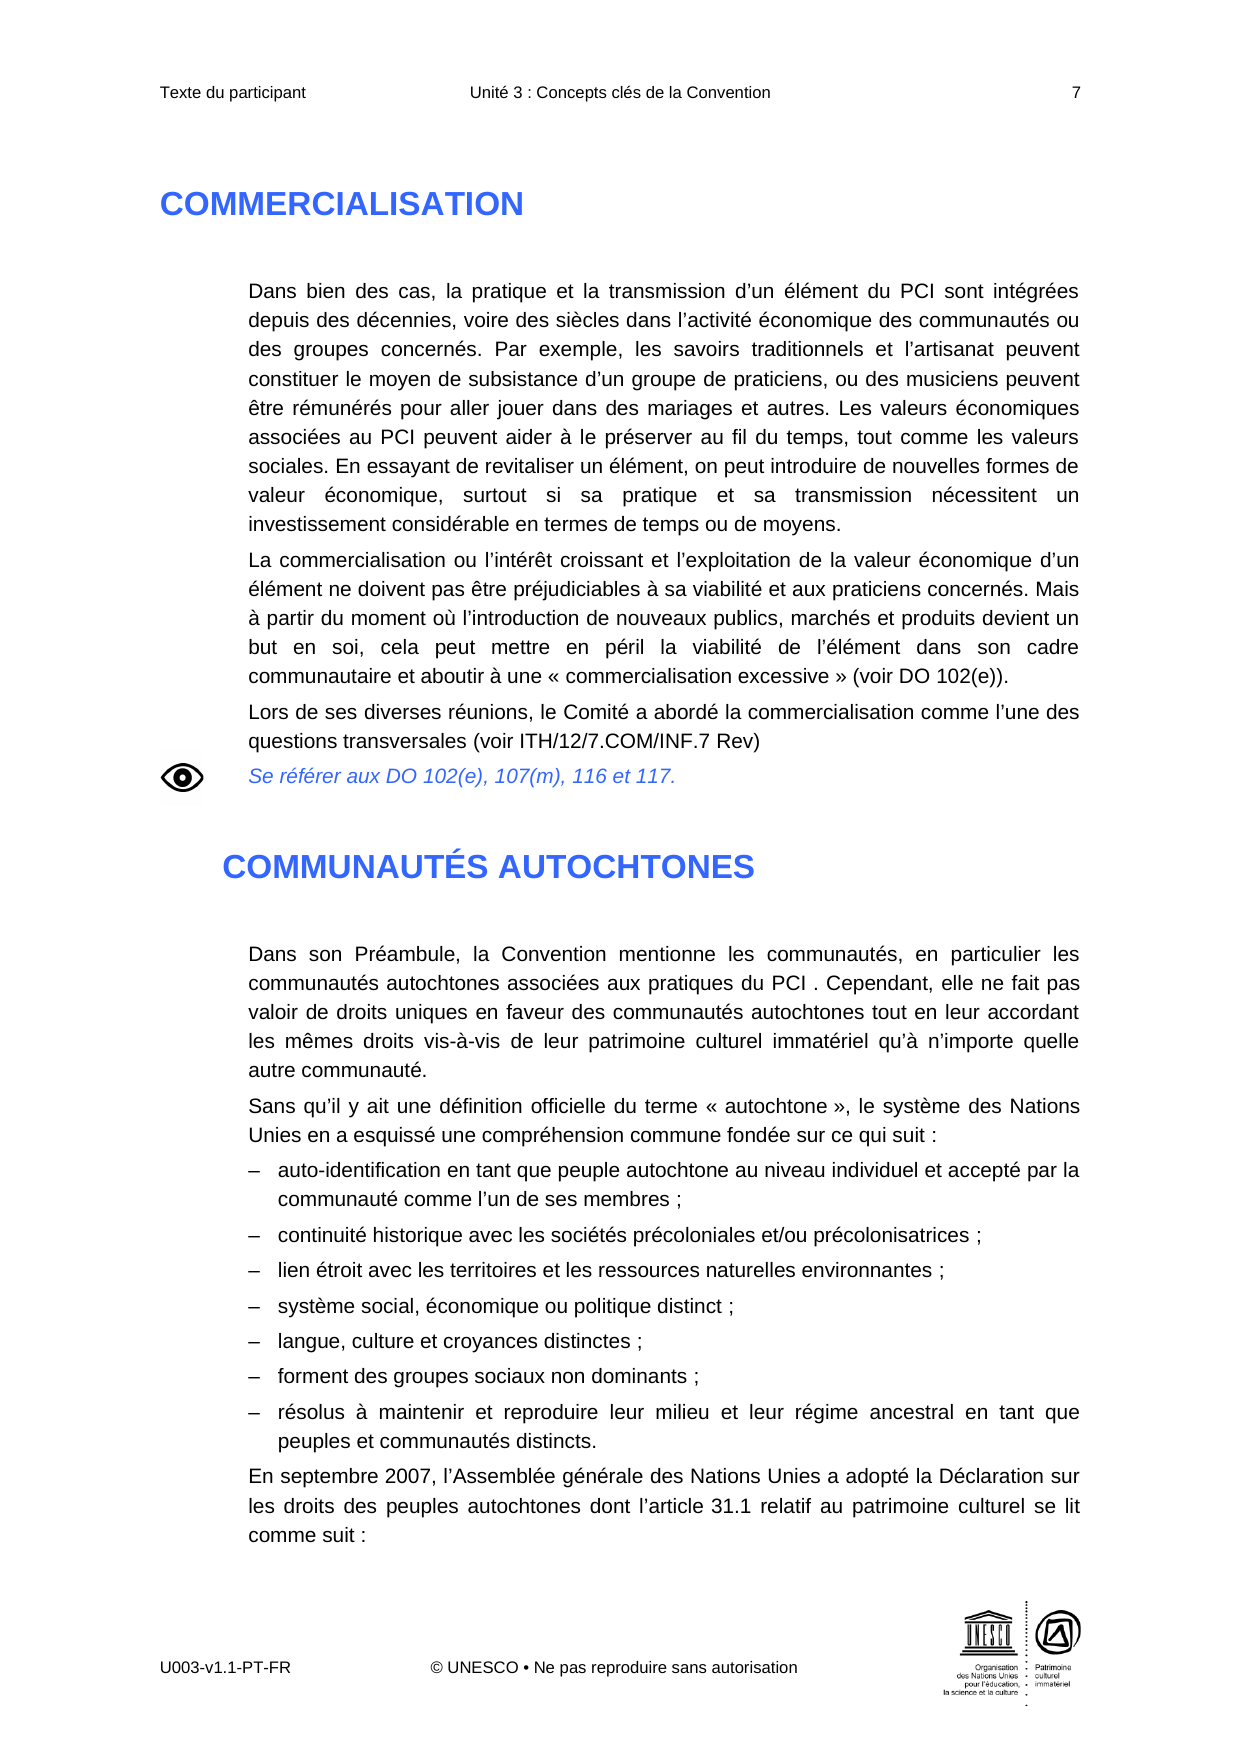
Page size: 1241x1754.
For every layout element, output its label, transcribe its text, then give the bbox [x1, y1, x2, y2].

text Se référer aux DO 102(e), 107(m), 116 et 117. [248, 761, 1081, 790]
text La commercialisation ou l’intérêt croissant et l’exploitation de la valeur économique d’un élément ne doivent pas être préjudiciables à sa viabilité et aux praticiens concernés. Mais à partir du moment où l’introduction de nouveaux publics, marchés et produits devient un but en soi, cela peut mettre en péril la viabilité de l’élément dans son cadre communautaire et aboutir à une « commercialisation excessive » (voir DO 102(e)). [248, 544, 1081, 690]
text lien étroit avec les territoires et les ressources naturelles environnantes ; [248, 1254, 1081, 1283]
text En septembre 2007, l’Assemblée générale des Nations Unies a adopté la Déclaration sur les droits des peuples autochtones dont l’article 31.1 relatif au patrimoine culturel se lit comme suit : [248, 1461, 1081, 1548]
text résolus à maintenir et reproduire leur milieu et leur régime ancestral en tant que peuples et communautés distincts. [248, 1396, 1081, 1454]
text CommunautÉs autochtones [159, 840, 1081, 888]
text Lors de ses diverses réunions, le Comité a abordé la commercialisation comme l’une des questions transversales (voir ITH/12/7.COM/INF.7 Rev) [248, 696, 1081, 754]
text forment des groupes sociaux non dominants ; [248, 1361, 1081, 1390]
text Dans son Préambule, la Convention mentionne les communautés, en particulier les communautés autochtones associées aux pratiques du PCI . Cependant, elle ne fait pas valoir de droits uniques en faveur des communautés autochtones tout en leur accordant les mêmes droits vis-à-vis de leur patrimoine culturel immatériel qu’à n’importe quelle autre communauté. [248, 938, 1081, 1083]
text Commercialisation [159, 177, 1081, 225]
picture [159, 749, 204, 806]
text système social, économique ou politique distinct ; [248, 1290, 1081, 1319]
text continuité historique avec les sociétés précoloniales et/ou précolonisatrices ; [248, 1219, 1081, 1248]
text Sans qu’il y ait une définition officielle du terme « autochtone », le système des Nations Unies en a esquissé une compréhension commune fondée sur ce qui suit : [248, 1090, 1081, 1148]
picture [943, 1601, 1081, 1706]
text Dans bien des cas, la pratique et la transmission d’un élément du PCI sont intégrées depuis des décennies, voire des siècles dans l’activité économique des communautés ou des groupes concernés. Par exemple, les savoirs traditionnels et l’artisanat peuvent constituer le moyen de subsistance d’un groupe de praticiens, ou des musiciens peuvent être rémunérés pour aller jouer dans des mariages et autres. Les valeurs économiques associées au PCI peuvent aider à le préserver au fil du temps, tout comme les valeurs sociales. En essayant de revitaliser un élément, on peut introduire de nouvelles formes de valeur économique, surtout si sa pratique et sa transmission nécessitent un investissement considérable en termes de temps ou de moyens. [248, 275, 1081, 538]
text auto-identification en tant que peuple autochtone au niveau individuel et accepté par la communauté comme l’un de ses membres ; [248, 1154, 1081, 1213]
text langue, culture et croyances distinctes ; [248, 1325, 1081, 1354]
